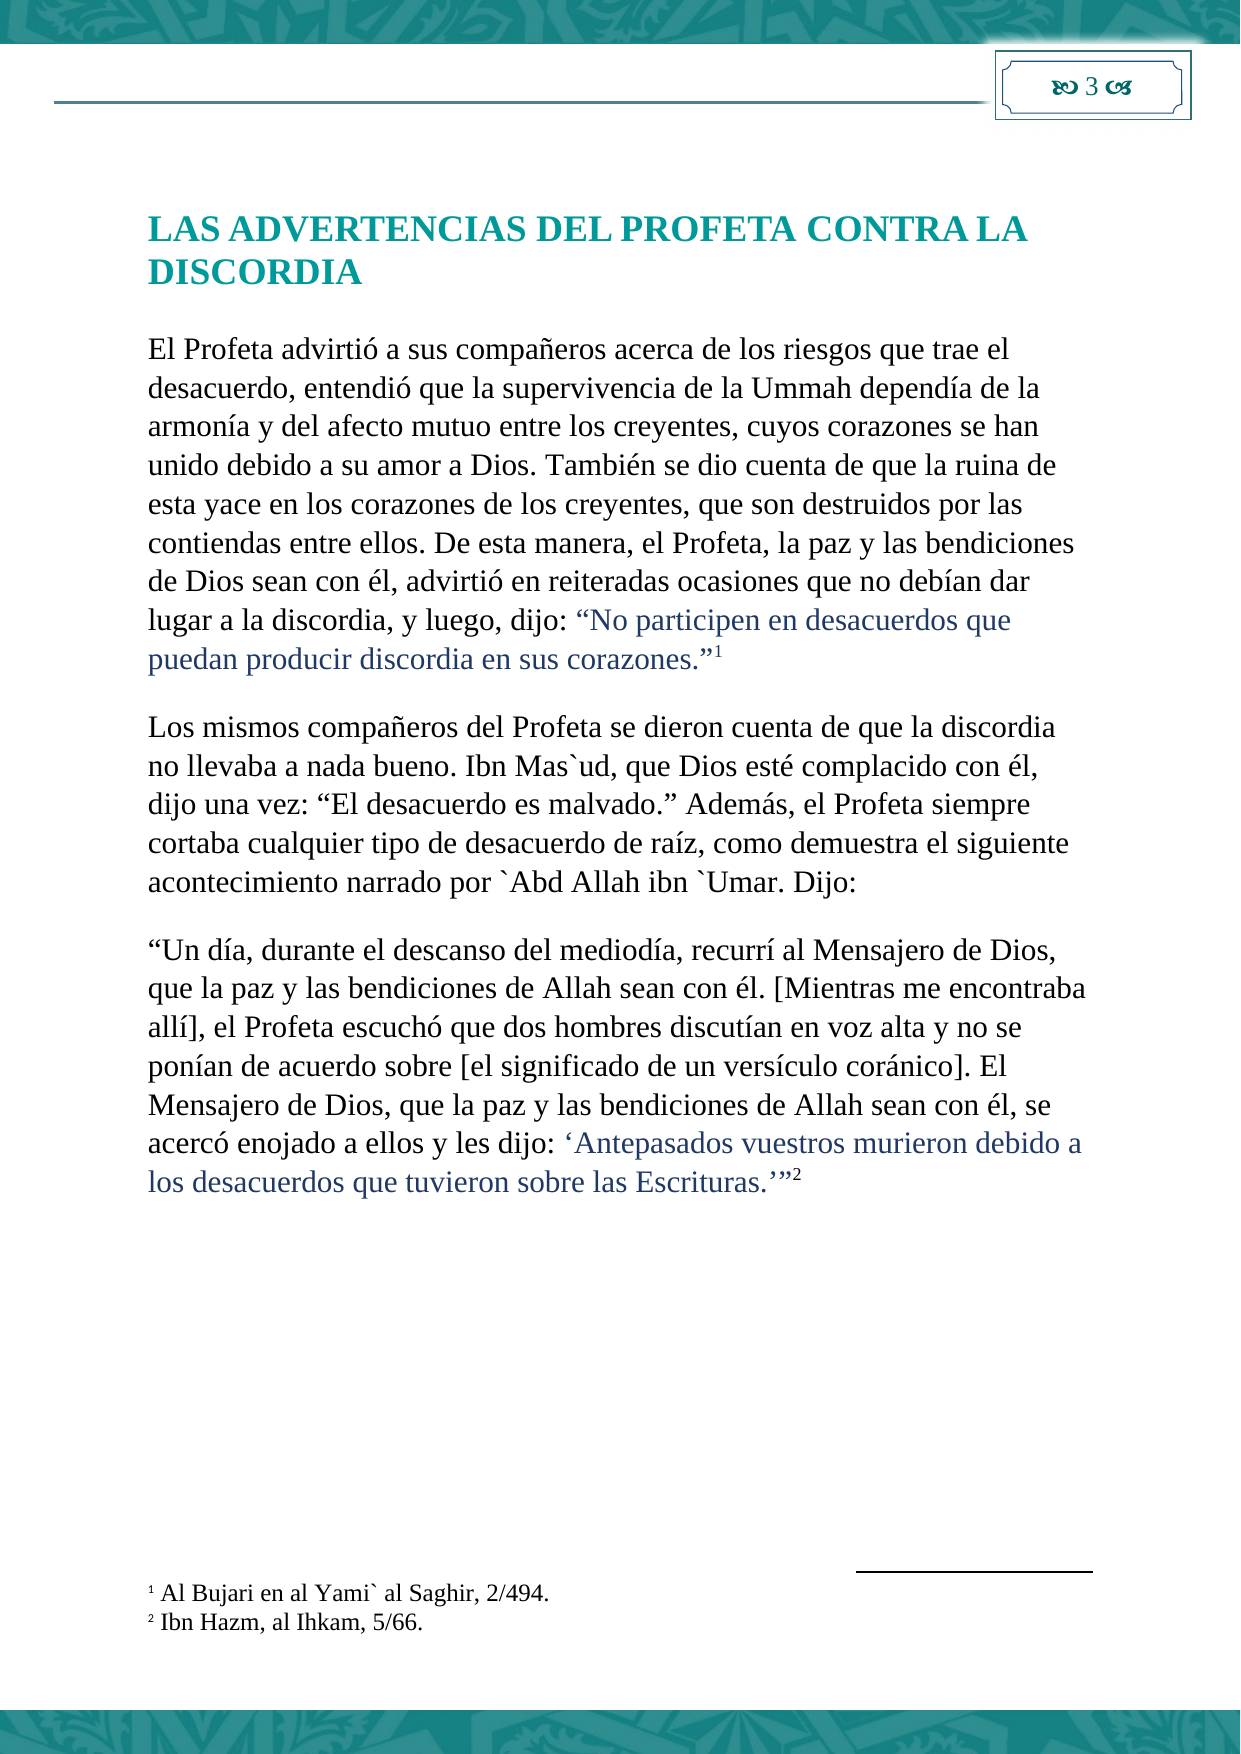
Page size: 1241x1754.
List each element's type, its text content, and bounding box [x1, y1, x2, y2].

text El Profeta advirtió a sus compañeros acerca de los riesgos que trae el desacuerdo, entendió que la supervivencia de la Ummah dependía de la armonía y del afecto mutuo entre los creyentes, cuyos corazones se han unido debido a su amor a Dios. También se dio cuenta de que la ruina de esta yace en los corazones de los creyentes, que son destruidos por las contiendas entre ellos. De esta manera, el Profeta, la paz y las bendiciones de Dios sean con él, advirtió en reiteradas ocasiones que no debían dar lugar a la discordia, y luego, dijo: “No participen en desacuerdos que puedan producir discordia en sus corazones.” [148, 330, 1093, 676]
picture [0, 1710, 1241, 1754]
picture [0, 0, 1240, 44]
text “Un día, durante el descanso del mediodía, recurrí al Mensajero de Dios, que la paz y las bendiciones de Allah sean con él. [Mientras me encontraba allí], el Profeta escuchó que dos hombres discutían en voz alta y no se ponían de acuerdo sobre [el significado de un versículo coránico]. El Mensajero de Dios, que la paz y las bendiciones de Allah sean con él, se acercó enojado a ellos y les dijo: ‘Antepasados vuestros murieron debido a los desacuerdos que tuvieron sobre las Escrituras.’” [148, 931, 1093, 1199]
text Los mismos compañeros del Profeta se dieron cuenta de que la discordia no llevaba a nada bueno. Ibn Mas`ud, que Dios esté complacido con él, dijo una vez: “El desacuerdo es malvado.” Además, el Profeta siempre cortaba cualquier tipo de desacuerdo de raíz, como demuestra el siguiente acontecimiento narrado por `Abd Allah ibn `Umar. Dijo: [148, 708, 1093, 899]
subtitle Las advertencias del Profeta contra la discordia [148, 206, 1092, 293]
